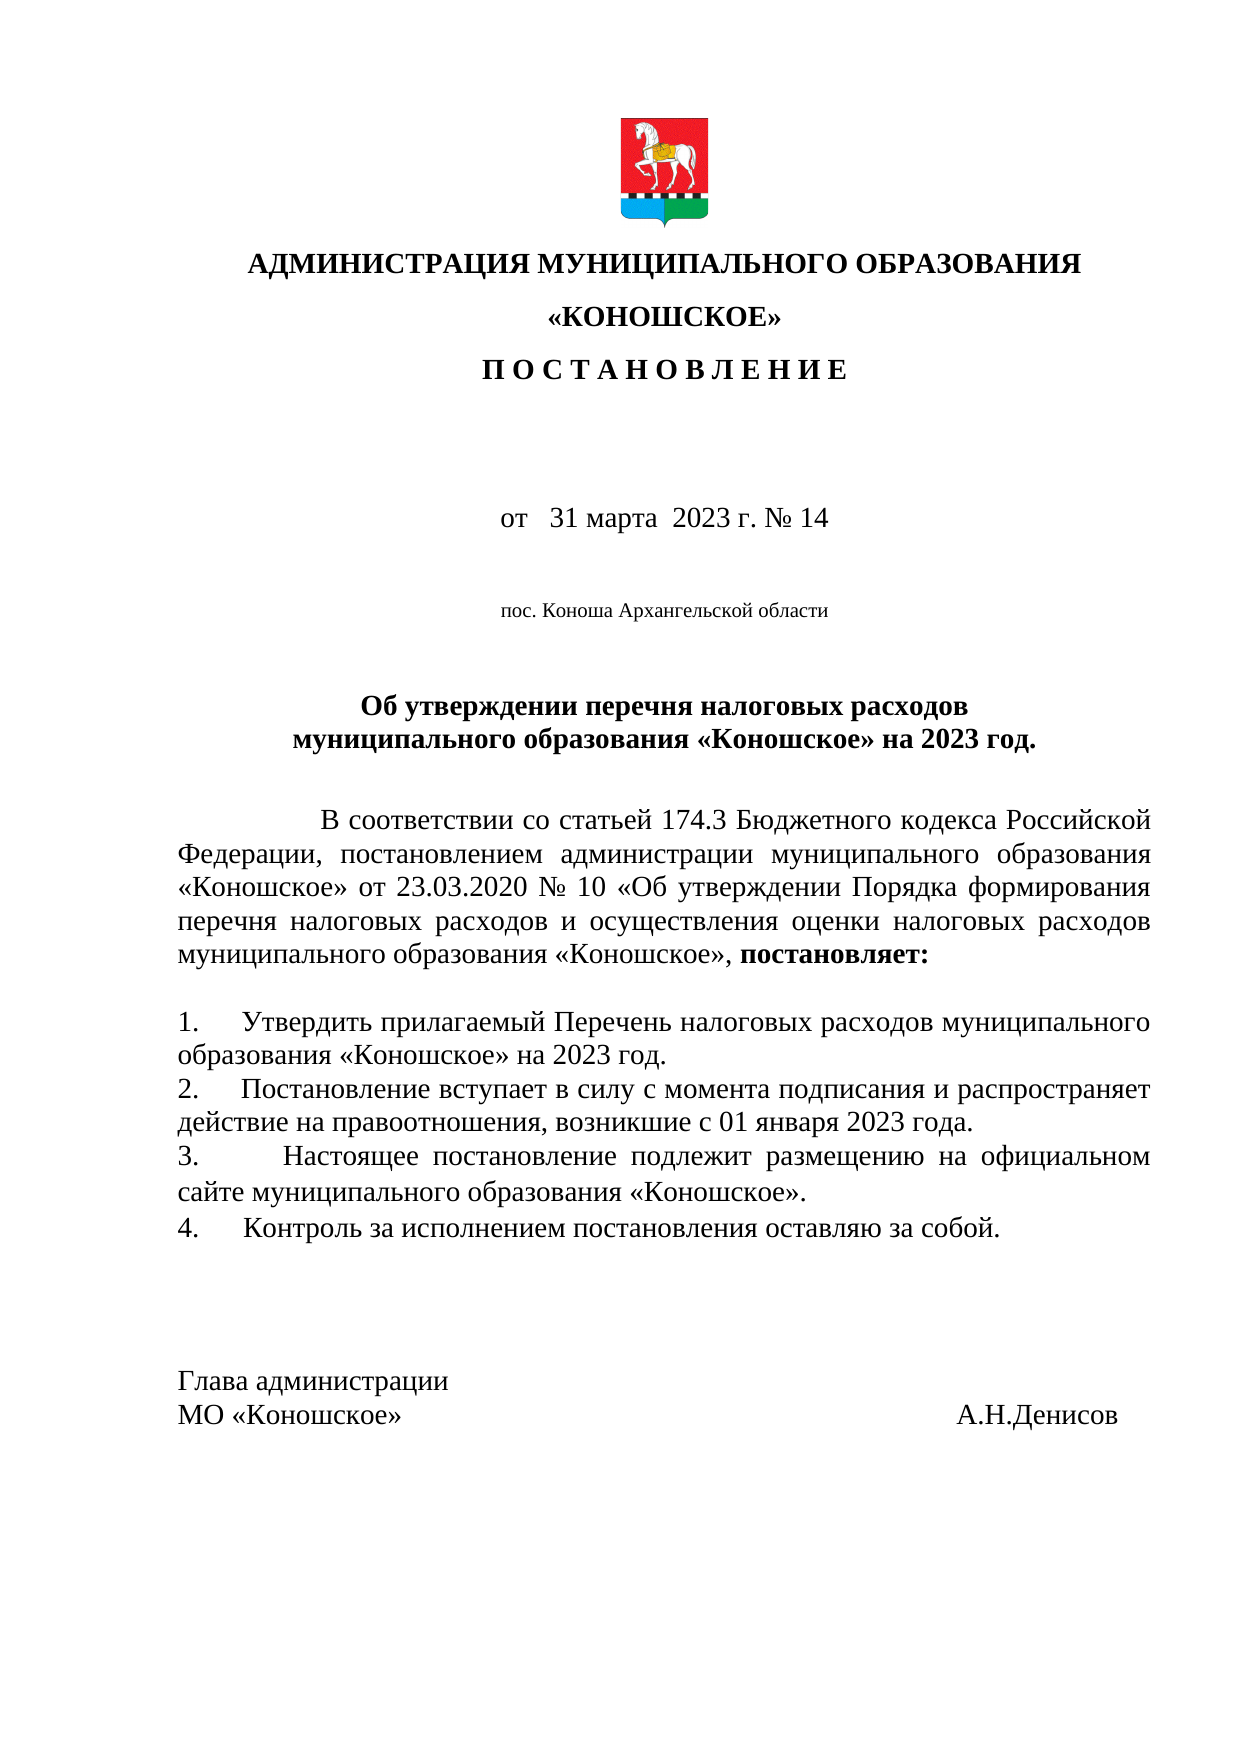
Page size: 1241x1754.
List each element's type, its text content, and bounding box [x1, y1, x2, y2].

text от 31 марта 2023 г. № 14 [177, 500, 1152, 534]
text АДМИНИСТРАЦИЯ МУНИЦИПАЛЬНОГО ОБРАЗОВАНИЯ [177, 246, 1152, 280]
text 1. Утвердить прилагаемый Перечень налоговых расходов муниципального образования «Коношское» на 2023 год. [177, 1004, 1152, 1071]
text Об утверждении перечня налоговых расходов [177, 688, 1152, 721]
text «КОНОШСКОЕ» [177, 299, 1152, 333]
text 4. Контроль за исполнением постановления оставляю за собой. [177, 1210, 1152, 1244]
picture [620, 118, 709, 228]
text 3. Настоящее постановление подлежит размещению на официальном сайте муниципального образования «Коношское». [177, 1138, 1152, 1207]
text МО «Коношское» А.Н.Денисов [177, 1397, 1152, 1431]
text В соответствии со статьей 174.3 Бюджетного кодекса Российской Федерации, постановлением администрации муниципального образования «Коношское» от 23.03.2020 № 10 «Об утверждении Порядка формирования перечня налоговых расходов и осуществления оценки налоговых расходов муниципального образования «Коношское», постановляет: [177, 802, 1152, 970]
text П О С Т А Н О В Л Е Н И Е [177, 352, 1152, 386]
text Глава администрации [177, 1363, 1152, 1397]
text 2. Постановление вступает в силу с момента подписания и распространяет действие на правоотношения, возникшие с 01 января 2023 года. [177, 1071, 1152, 1138]
text пос. Коноша Архангельской области [177, 598, 1152, 622]
text муниципального образования «Коношское» на 2023 год. [177, 721, 1152, 755]
